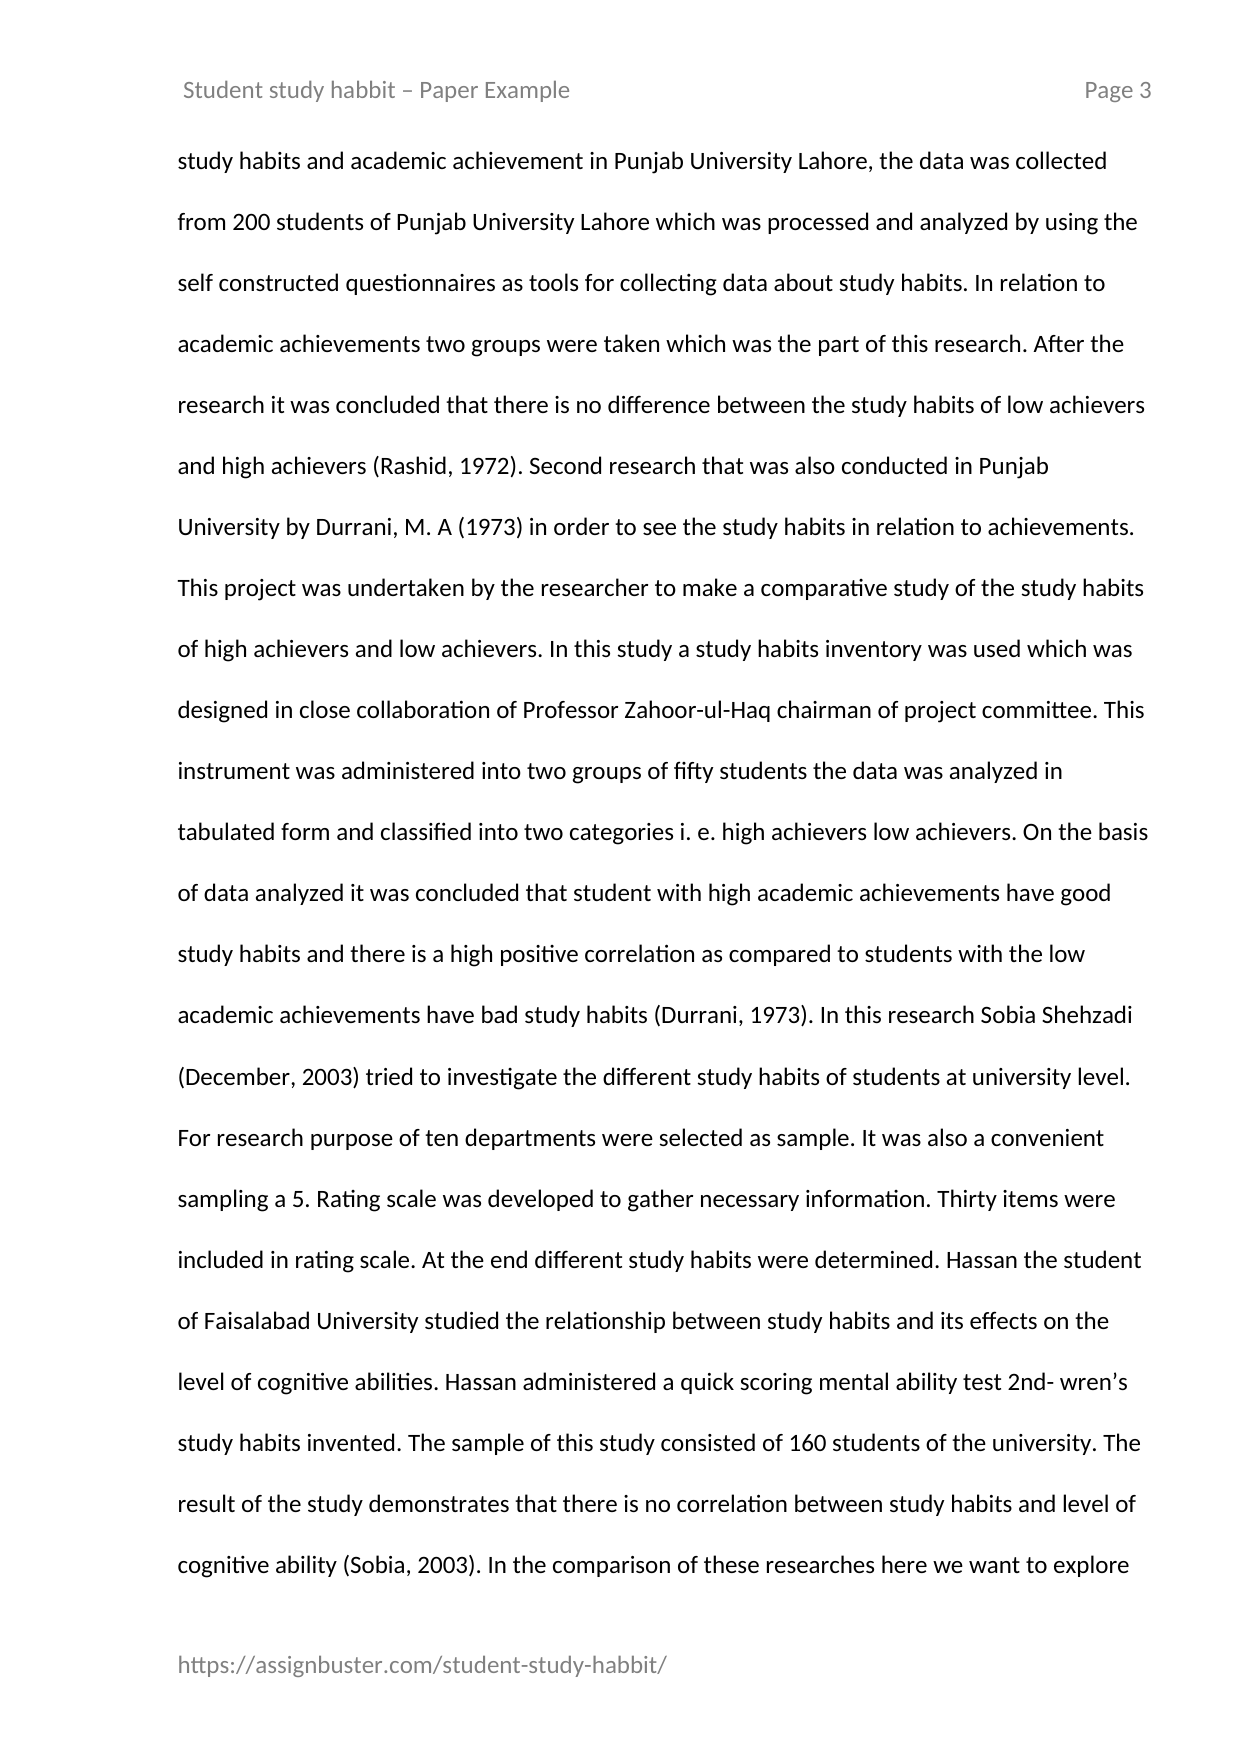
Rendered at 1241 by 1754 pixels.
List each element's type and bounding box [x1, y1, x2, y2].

text [177, 145, 1152, 1579]
